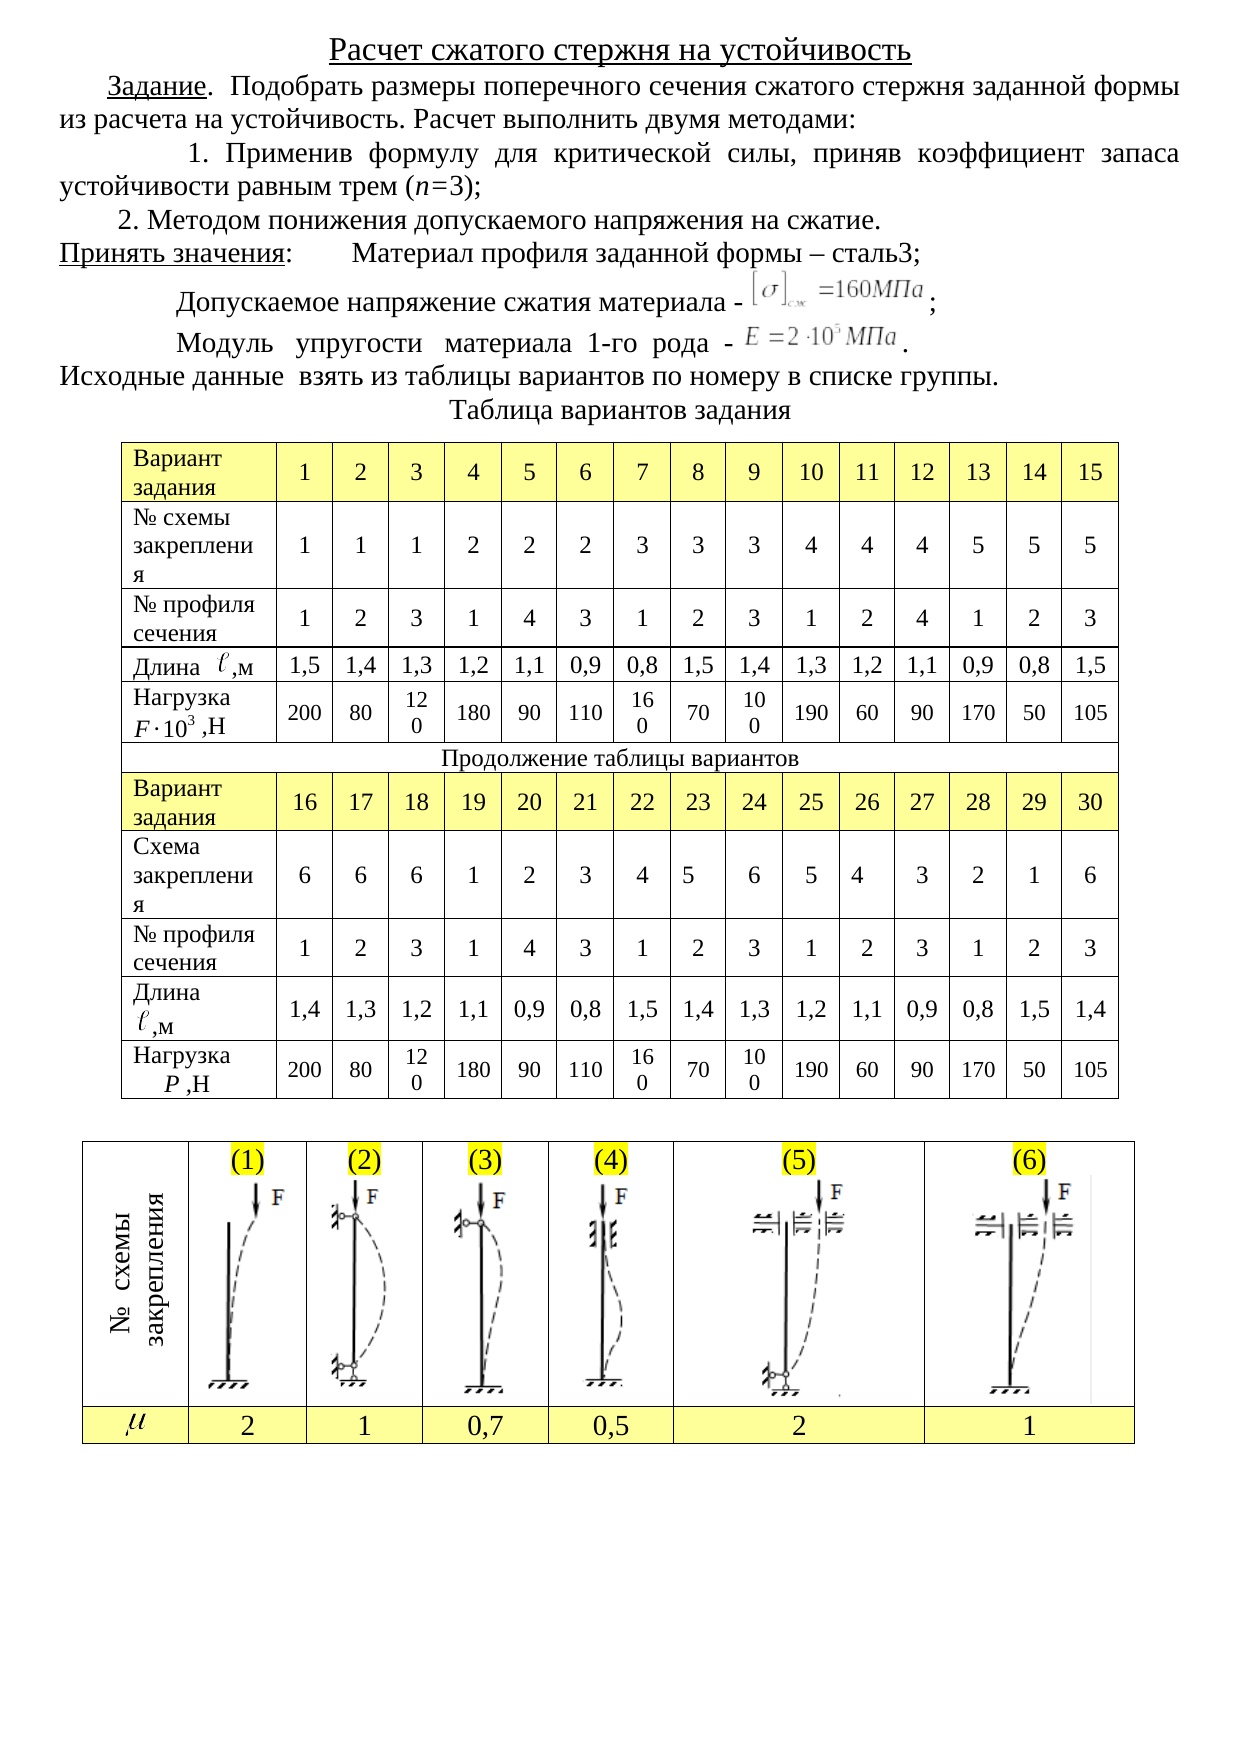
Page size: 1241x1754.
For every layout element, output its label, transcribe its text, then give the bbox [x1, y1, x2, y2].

picture [201, 1175, 294, 1402]
table_cell 1 [333, 502, 388, 588]
table_cell 200 [277, 1041, 332, 1098]
table_cell 1 [277, 589, 332, 646]
table_cell 2 [557, 502, 613, 588]
table_cell 4 [614, 831, 670, 918]
table_cell 2 [671, 919, 725, 976]
table_cell 3 [726, 919, 782, 976]
table_cell 1,3 [726, 977, 782, 1039]
table_cell 2 [840, 589, 894, 646]
table_cell 50 [1007, 682, 1061, 742]
table_cell 90 [895, 682, 949, 742]
table_cell 1,5 [671, 648, 725, 681]
picture [966, 1175, 1092, 1404]
table_cell 26 [840, 773, 894, 830]
table_cell 25 [783, 773, 839, 830]
table_cell 3 [557, 919, 613, 976]
table_cell 80 [333, 1041, 388, 1098]
text Расчет сжатого стержня на устойчивость [59, 29, 1181, 68]
table_cell 1 [389, 502, 444, 588]
table_cell 0,9 [557, 648, 613, 681]
table_cell 1,1 [895, 648, 949, 681]
table_cell Продолжение таблицы вариантов [122, 743, 1118, 772]
table_cell 28 [950, 773, 1006, 830]
table_cell 23 [671, 773, 725, 830]
table_cell 5 [1062, 502, 1118, 588]
table_cell 1 [783, 589, 839, 646]
table_cell 29 [1007, 773, 1061, 830]
table_cell 110 [557, 1041, 613, 1098]
table_header 15 [1062, 443, 1118, 501]
table_cell 1 [1007, 831, 1061, 918]
table_cell 5 [783, 831, 839, 918]
table_cell Схема закрепления [122, 831, 276, 918]
table_header 8 [671, 443, 725, 501]
table_cell 3 [895, 831, 949, 918]
table_cell 1,2 [445, 648, 501, 681]
table_cell 190 [783, 682, 839, 742]
text Исходные данные взять из таблицы вариантов по номеру в списке группы. [59, 358, 1181, 392]
table_cell 3 [1062, 589, 1118, 646]
table_cell 1,1 [502, 648, 556, 681]
table_cell 160 [614, 682, 670, 742]
table_cell 50 [1007, 1041, 1061, 1098]
table_cell 90 [502, 682, 556, 742]
table_cell 2 [189, 1407, 306, 1443]
table_cell Длина ,м [122, 977, 276, 1039]
table_cell 60 [840, 682, 894, 742]
table_cell 2 [333, 919, 388, 976]
table_header 13 [950, 443, 1006, 501]
table_cell 0,8 [614, 648, 670, 681]
table_cell 4 [895, 589, 949, 646]
table_cell 90 [895, 1041, 949, 1098]
table_header 10 [783, 443, 839, 501]
table_cell 1,5 [277, 648, 332, 681]
table_cell 2 [950, 831, 1006, 918]
table_header 12 [895, 443, 949, 501]
table_cell 3 [895, 919, 949, 976]
table_cell 19 [445, 773, 501, 830]
picture [745, 1175, 853, 1406]
table_cell 100 [726, 1041, 782, 1098]
table_cell 170 [950, 682, 1006, 742]
table_cell [83, 1407, 188, 1443]
table_cell 1 [445, 831, 501, 918]
table_cell 0,9 [950, 648, 1006, 681]
table_cell 70 [671, 1041, 725, 1098]
table_cell 6 [726, 831, 782, 918]
table_cell 0,7 [423, 1407, 548, 1443]
table_cell 100 [726, 682, 782, 742]
table_cell 6 [277, 831, 332, 918]
table_cell 1 [950, 589, 1006, 646]
table_header 5 [502, 443, 556, 501]
table_cell 27 [895, 773, 949, 830]
table_header 14 [1007, 443, 1061, 501]
table_cell 1 [950, 919, 1006, 976]
table_cell 1,1 [445, 977, 501, 1039]
table_header 2 [333, 443, 388, 501]
table_cell Нагрузка ,Н [122, 682, 276, 742]
table_header 9 [726, 443, 782, 501]
table_cell 1 [925, 1407, 1134, 1443]
table_header (6) [925, 1142, 1134, 1406]
table_cell 1,2 [783, 977, 839, 1039]
table_header (5) [816, 1142, 924, 1406]
table_header 7 [614, 443, 670, 501]
table_cell 3 [389, 589, 444, 646]
table_cell 0,9 [502, 977, 556, 1039]
text Задание. Подобрать размеры поперечного сечения сжатого стержня заданной формы из расчета на устойчивость. Расчет выполнить двумя методами: [59, 68, 1181, 135]
table_cell 3 [726, 502, 782, 588]
table_cell 3 [614, 502, 670, 588]
table_header 1 [277, 443, 332, 501]
table_cell 1 [307, 1407, 422, 1443]
table_cell 180 [445, 1041, 501, 1098]
table_cell 1 [277, 919, 332, 976]
table_cell 1 [445, 589, 501, 646]
table_cell 1,4 [671, 977, 725, 1039]
table_cell 3 [671, 502, 725, 588]
table_header (3) [423, 1142, 548, 1406]
table_cell 1 [277, 502, 332, 588]
table_cell 2 [445, 502, 501, 588]
table_cell Нагрузка P ,Н [122, 1041, 276, 1098]
table_cell 60 [840, 1041, 894, 1098]
table_cell 2 [1007, 589, 1061, 646]
table_cell 2 [502, 502, 556, 588]
table_cell 1,4 [333, 648, 388, 681]
table_cell 160 [614, 1041, 670, 1098]
table_header (1) [189, 1142, 306, 1406]
table_cell 1,5 [614, 977, 670, 1039]
table_cell 1,3 [783, 648, 839, 681]
picture [319, 1175, 410, 1403]
table_cell 105 [1062, 682, 1118, 742]
table_cell 1 [614, 919, 670, 976]
table_cell 18 [389, 773, 444, 830]
text Принять значения: Материал профиля заданной формы – сталь3; [59, 236, 1181, 269]
table_cell 1,4 [1062, 977, 1118, 1039]
table_header 11 [840, 443, 894, 501]
table_cell 4 [840, 831, 894, 918]
table_cell 1,4 [726, 648, 782, 681]
table_cell 1,3 [389, 648, 444, 681]
table_cell 2 [840, 919, 894, 976]
table_cell 110 [557, 682, 613, 742]
table_cell 1 [614, 589, 670, 646]
table_cell 1,5 [1007, 977, 1061, 1039]
table_cell 22 [614, 773, 670, 830]
table_header 6 [557, 443, 613, 501]
table_cell 0,8 [1007, 648, 1061, 681]
table_cell 0,8 [557, 977, 613, 1039]
table_cell 3 [557, 589, 613, 646]
table_header (5) [674, 1142, 782, 1406]
table_cell 80 [333, 682, 388, 742]
picture [561, 1175, 661, 1401]
table_cell 4 [840, 502, 894, 588]
table_header 4 [445, 443, 501, 501]
table_cell 1,2 [840, 648, 894, 681]
table_cell 4 [502, 919, 556, 976]
table_cell 16 [277, 773, 332, 830]
table_cell 170 [950, 1041, 1006, 1098]
text 2. Методом понижения допускаемого напряжения на сжатие. [59, 202, 1181, 236]
table_cell 4 [502, 589, 556, 646]
table_cell 2 [333, 589, 388, 646]
text 1. Применив формулу для критической силы, приняв коэффициент запаса устойчивости равным трем (n=3); [59, 135, 1181, 202]
table_cell 105 [1062, 1041, 1118, 1098]
table_cell № профиля сечения [122, 919, 276, 976]
table_cell 3 [726, 589, 782, 646]
table_cell 70 [671, 682, 725, 742]
table_cell 6 [1062, 831, 1118, 918]
table_cell 1 [445, 919, 501, 976]
table_cell 6 [389, 831, 444, 918]
table_cell 2 [502, 831, 556, 918]
table_cell 2 [1007, 919, 1061, 976]
table_cell 3 [1062, 919, 1118, 976]
table_cell 1 [783, 919, 839, 976]
table_cell 2 [674, 1407, 924, 1443]
table_cell 180 [445, 682, 501, 742]
picture [435, 1175, 536, 1405]
table_cell 5 [1007, 502, 1061, 588]
text Таблица вариантов задания [59, 392, 1181, 425]
table_cell 1,1 [840, 977, 894, 1039]
table_cell 20 [502, 773, 556, 830]
text Допускаемое напряжение сжатия материала - ; [59, 269, 1181, 318]
table_cell 3 [557, 831, 613, 918]
table_header № схемы закрепления [83, 1142, 188, 1406]
table_cell Вариант задания [122, 773, 276, 830]
table_cell 1,4 [277, 977, 332, 1039]
table_cell 90 [502, 1041, 556, 1098]
table_cell 1,5 [1062, 648, 1118, 681]
table_cell Длина ,м [122, 648, 276, 681]
table_cell 120 [389, 1041, 444, 1098]
table_cell № профиля сечения [122, 589, 276, 646]
table_cell 0,8 [950, 977, 1006, 1039]
table_cell 5 [671, 831, 725, 918]
table_cell 3 [389, 919, 444, 976]
table_cell 200 [277, 682, 332, 742]
table_header 3 [389, 443, 444, 501]
table_cell 17 [333, 773, 388, 830]
table_header (4) [549, 1142, 673, 1406]
table_cell 1,2 [389, 977, 444, 1039]
table_header (2) [307, 1142, 422, 1406]
table_cell 4 [895, 502, 949, 588]
table_cell 6 [333, 831, 388, 918]
table_cell 0,9 [895, 977, 949, 1039]
text Модуль упругости материала 1-го рода - . [59, 318, 1181, 358]
table_cell 1,3 [333, 977, 388, 1039]
table_cell 5 [950, 502, 1006, 588]
table_cell 120 [389, 682, 444, 742]
table_cell 21 [557, 773, 613, 830]
table_cell 0,5 [549, 1407, 673, 1443]
table_cell № схемы закрепления [122, 502, 276, 588]
table_cell 190 [783, 1041, 839, 1098]
table_cell 24 [726, 773, 782, 830]
table_cell 30 [1062, 773, 1118, 830]
table_cell 2 [671, 589, 725, 646]
table_header Вариант задания [122, 443, 276, 501]
table_cell 4 [783, 502, 839, 588]
